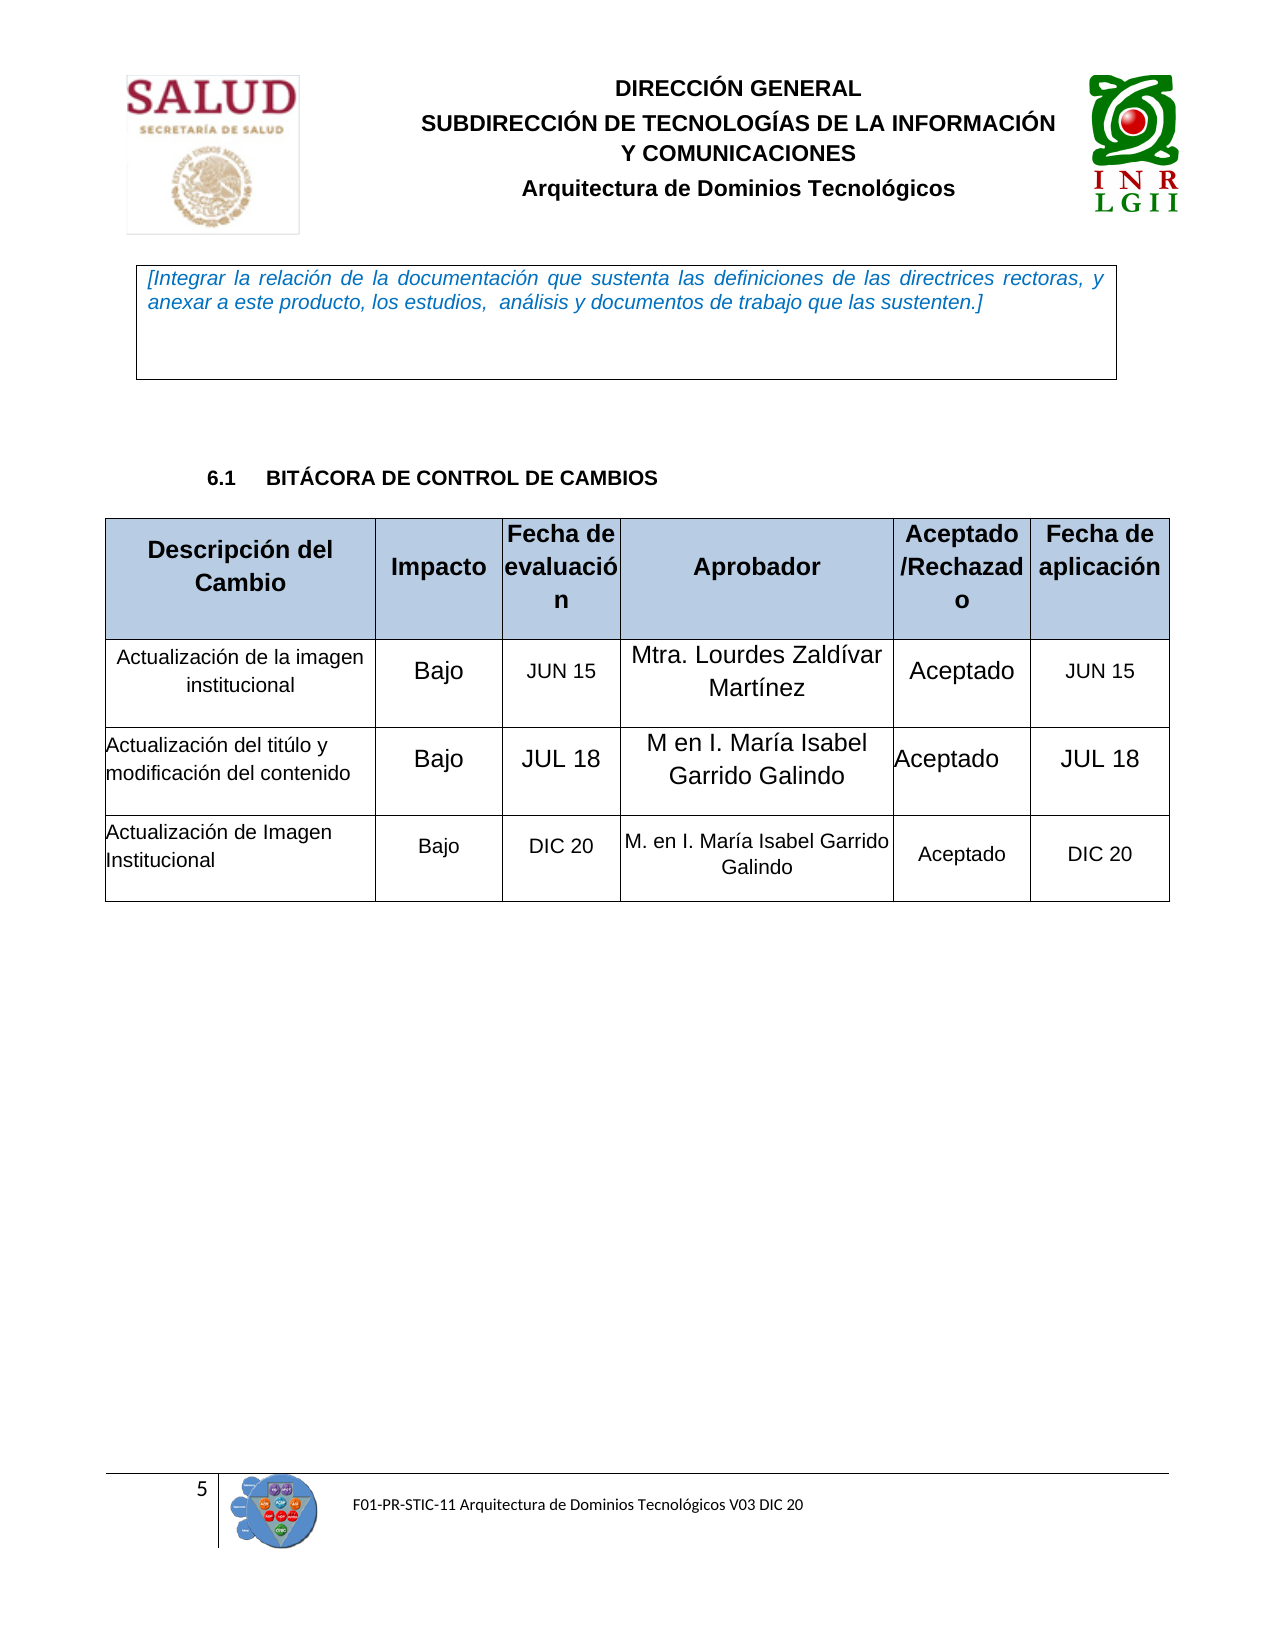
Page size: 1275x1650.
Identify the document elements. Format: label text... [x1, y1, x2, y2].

table_cell Mtra. Lourdes Zaldívar Martínez [621, 640, 893, 727]
table_cell JUL 18 [1031, 728, 1169, 814]
table_cell Actualización de Imagen Institucional [106, 816, 375, 901]
table_cell Aceptado [894, 728, 1030, 814]
table_cell Aceptado [894, 816, 1030, 901]
picture [230, 1474, 318, 1549]
table_cell Actualización del titúlo y modificación del contenido [106, 728, 375, 814]
table_header Descripción del Cambio [106, 519, 375, 639]
table_header Aceptado /Rechazado [894, 519, 1030, 639]
table_header [Integrar la relación de la documentación que sustenta las definiciones de las directrices rectoras, y anexar a este producto, los estudios, análisis y documentos de trabajo que las sustenten.] [137, 266, 1116, 378]
table_header Fecha de evaluación [503, 519, 620, 639]
table_cell JUN 15 [503, 640, 620, 727]
table_cell JUN 15 [1031, 640, 1169, 727]
table_header Aprobador [621, 519, 893, 639]
table_cell Actualización de la imagen institucional [106, 640, 375, 727]
table_cell Bajo [376, 816, 502, 901]
subtitle Bitácora de Control de Cambios [207, 466, 1127, 490]
table_header Impacto [376, 519, 502, 639]
table_cell DIC 20 [1031, 816, 1169, 901]
table_header Fecha de aplicación [1031, 519, 1169, 639]
table_cell Bajo [376, 640, 502, 727]
table_cell Bajo [376, 728, 502, 814]
table_cell DIC 20 [503, 816, 620, 901]
table_cell M en I. María Isabel Garrido Galindo [621, 728, 893, 814]
table_cell M. en I. María Isabel Garrido Galindo [621, 816, 893, 901]
table_cell Aceptado [894, 640, 1030, 727]
picture [1089, 75, 1179, 212]
table_cell JUL 18 [503, 728, 620, 814]
picture [126, 75, 300, 236]
